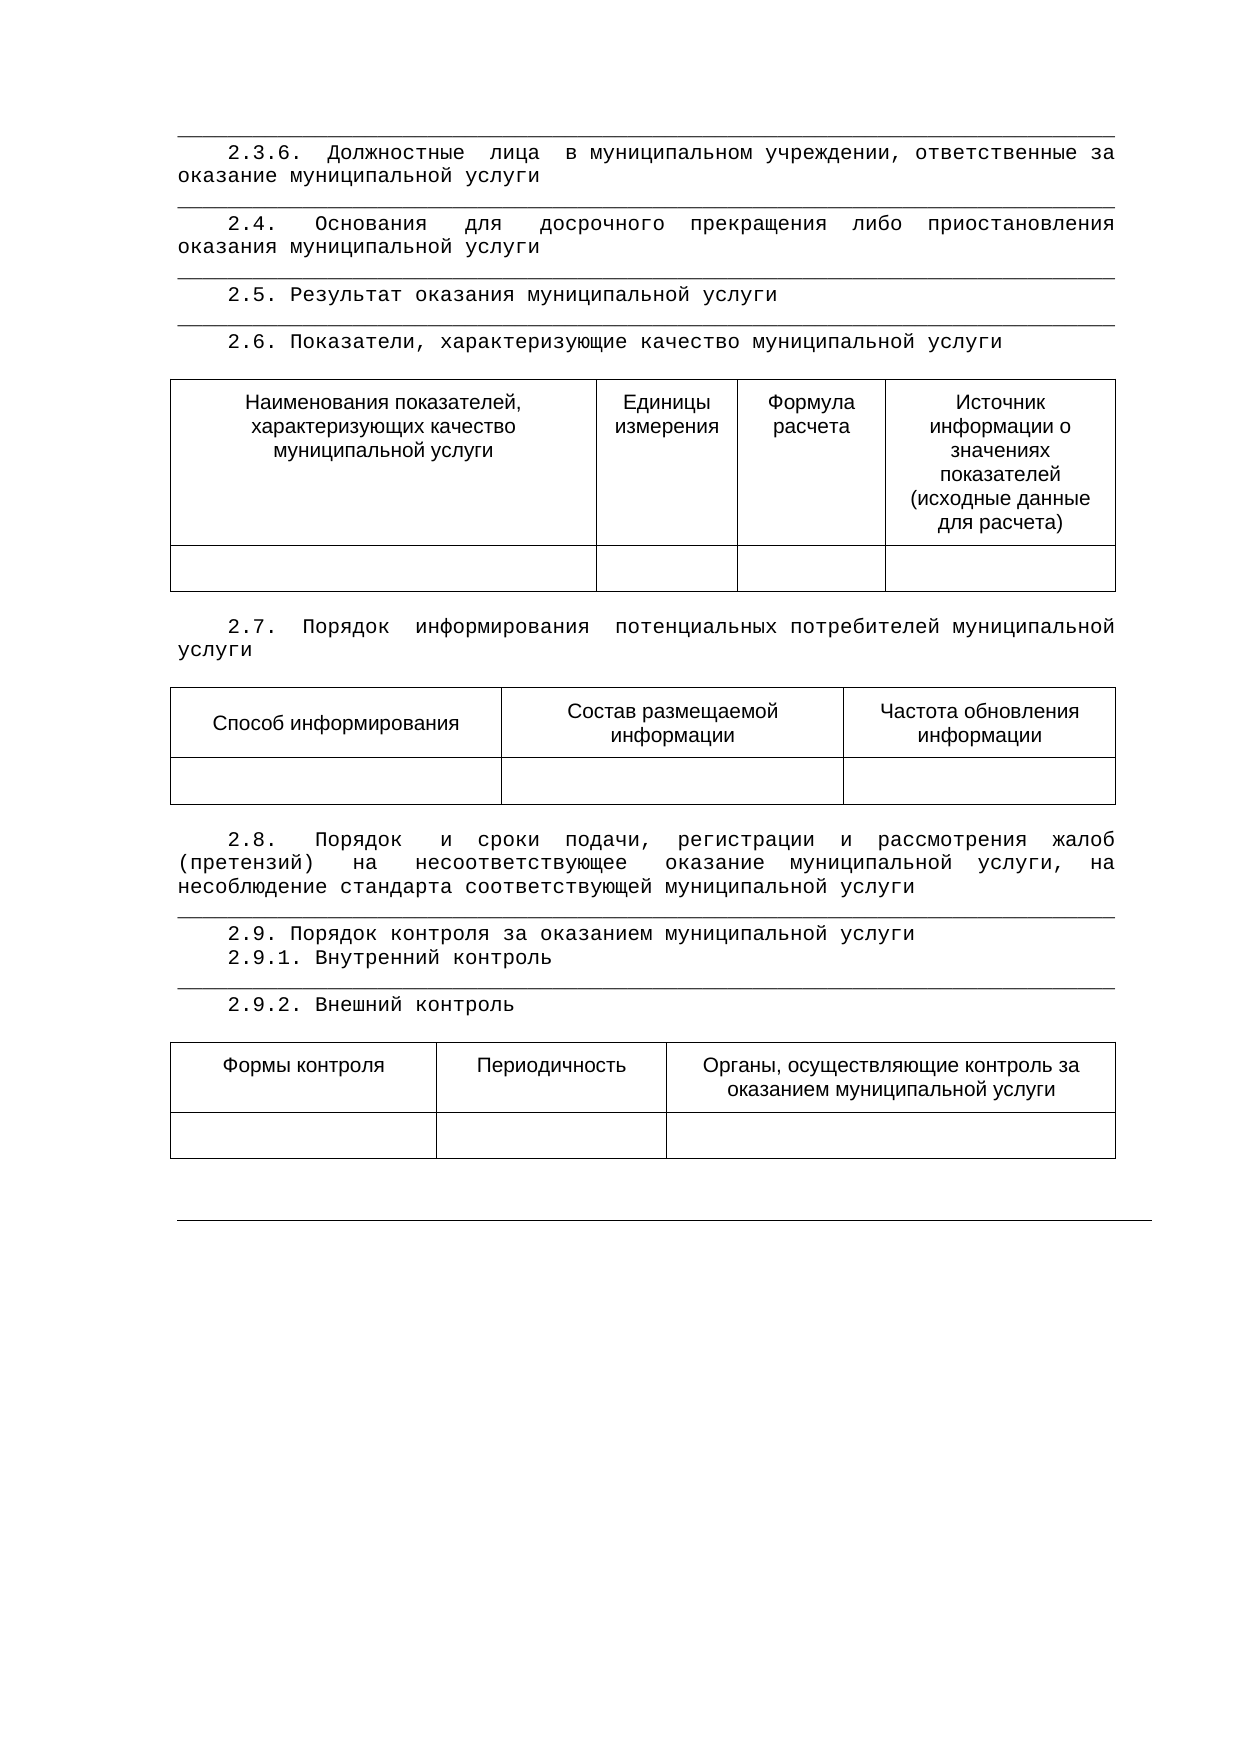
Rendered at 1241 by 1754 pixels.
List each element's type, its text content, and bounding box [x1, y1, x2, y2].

text ___________________________________________________________________________ [177, 260, 1152, 284]
table_header Формы контроля [171, 1043, 436, 1112]
text 2.9.1. Внутренний контроль [177, 947, 1152, 970]
table_cell [597, 546, 737, 591]
table_header Способ информирования [171, 688, 501, 757]
table_header Периодичность [437, 1043, 666, 1112]
text оказание муниципальной услуги [177, 165, 1152, 189]
text ___________________________________________________________________________ [177, 307, 1152, 331]
table_cell [738, 546, 885, 591]
table_cell [886, 546, 1115, 591]
text 2.9. Порядок контроля за оказанием муниципальной услуги [177, 923, 1152, 947]
text 2.8. Порядок и сроки подачи, регистрации и рассмотрения жалоб [177, 828, 1152, 852]
table_header Частота обновления информации [844, 688, 1115, 757]
table_cell [171, 758, 501, 803]
text услуги [177, 639, 1152, 663]
table_header Органы, осуществляющие контроль за оказанием муниципальной услуги [667, 1043, 1115, 1112]
text ___________________________________________________________________________ [177, 189, 1152, 213]
text ___________________________________________________________________________ [177, 899, 1152, 923]
text оказания муниципальной услуги [177, 236, 1152, 260]
text 2.4. Основания для досрочного прекращения либо приостановления [177, 213, 1152, 236]
text ___________________________________________________________________________ [177, 970, 1152, 994]
table_header Наименования показателей, характеризующих качество муниципальной услуги [171, 380, 596, 544]
text 2.3.6. Должностные лица в муниципальном учреждении, ответственные за [177, 142, 1152, 165]
text 2.6. Показатели, характеризующие качество муниципальной услуги [177, 331, 1152, 354]
table_cell [171, 546, 596, 591]
text (претензий) на несоответствующее оказание муниципальной услуги, на [177, 852, 1152, 876]
text 2.9.2. Внешний контроль [177, 994, 1152, 1018]
text 2.5. Результат оказания муниципальной услуги [177, 284, 1152, 307]
table_cell [667, 1113, 1115, 1158]
table_header Единицы измерения [597, 380, 737, 544]
table_header Формула расчета [738, 380, 885, 544]
table_header Состав размещаемой информации [502, 688, 843, 757]
table_header Источник информации о значениях показателей (исходные данные для расчета) [886, 380, 1115, 544]
text несоблюдение стандарта соответствующей муниципальной услуги [177, 876, 1152, 899]
text 2.7. Порядок информирования потенциальных потребителей муниципальной [177, 616, 1152, 639]
table_cell [437, 1113, 666, 1158]
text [177, 118, 1152, 142]
table_cell [171, 1113, 436, 1158]
table_cell [844, 758, 1115, 803]
table_cell [502, 758, 843, 803]
